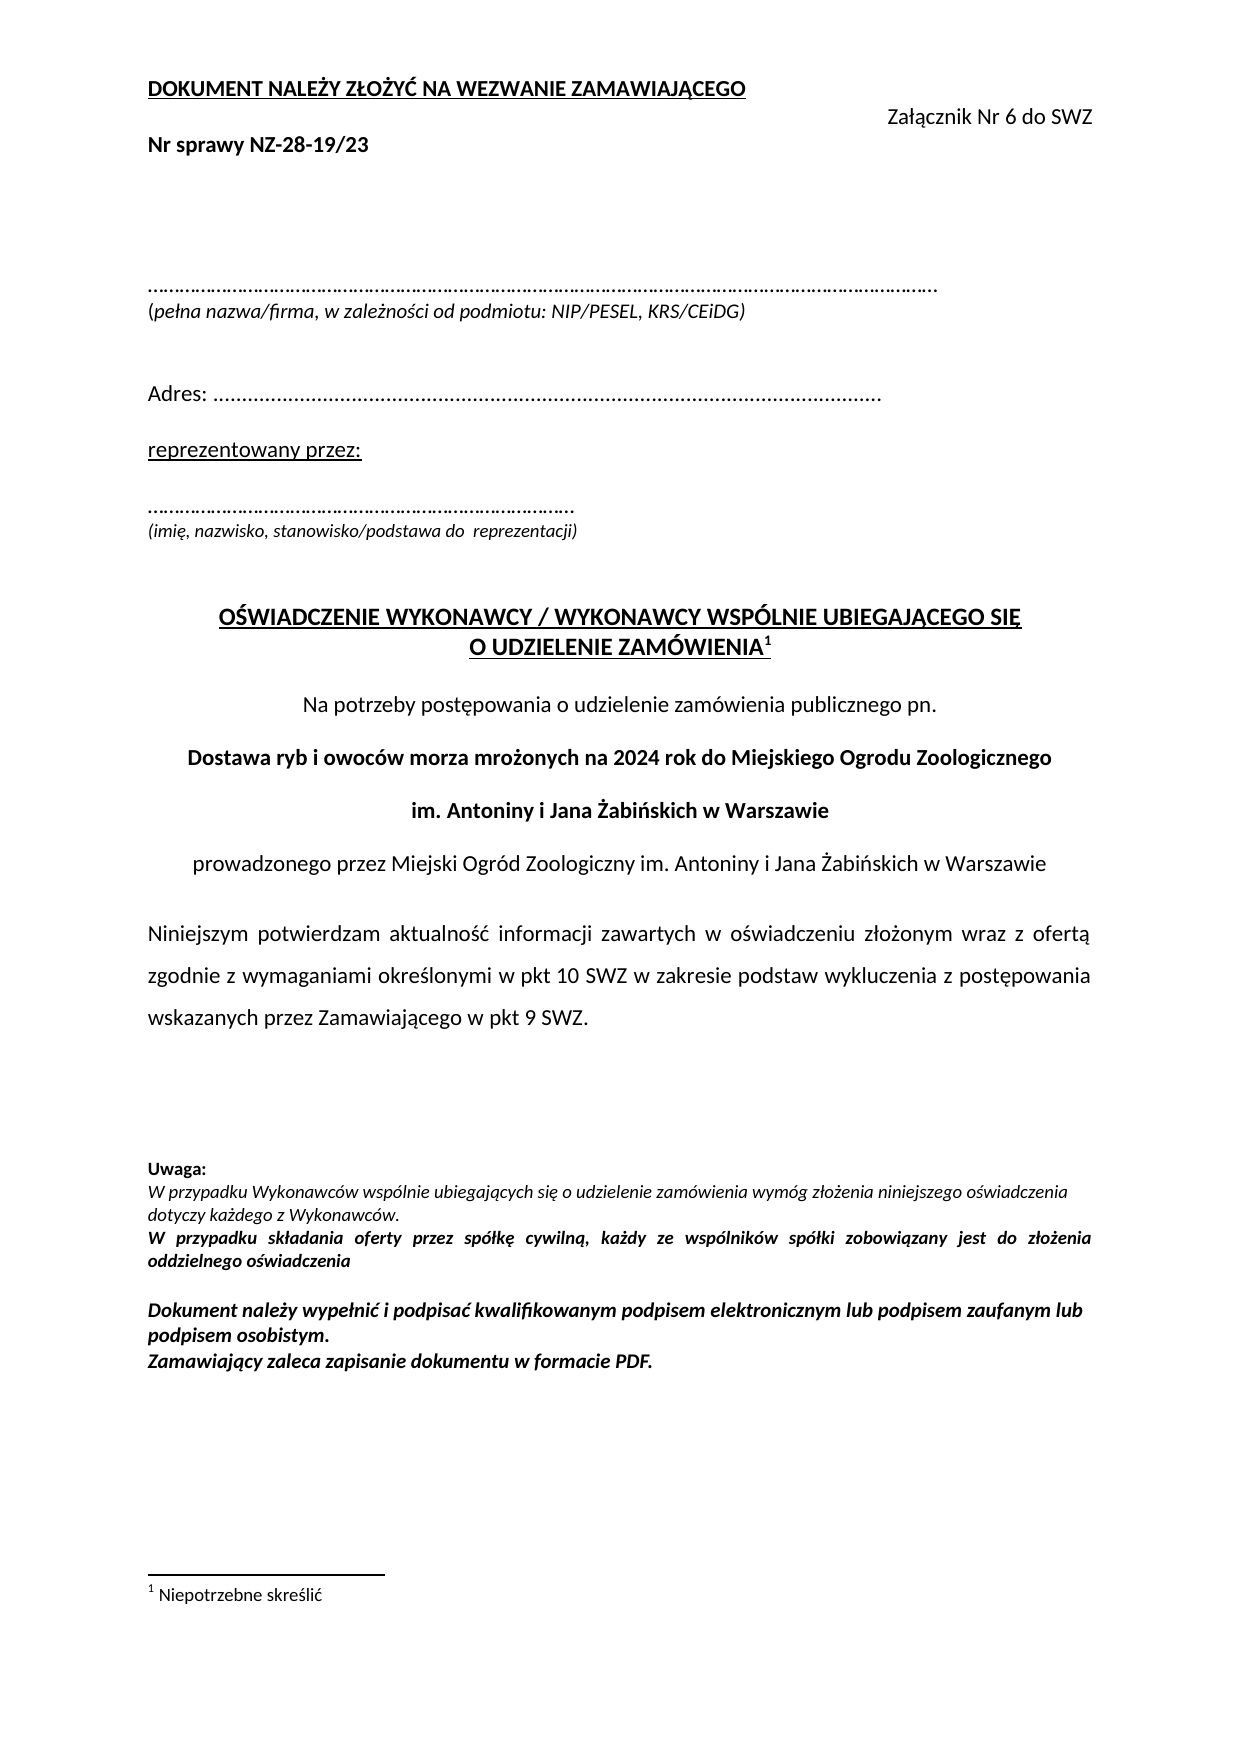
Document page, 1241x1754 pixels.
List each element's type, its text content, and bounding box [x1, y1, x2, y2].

text reprezentowany przez: [148, 435, 1093, 463]
text …………………………………………………………………………………………………………………………………… [148, 270, 1004, 298]
text W przypadku Wykonawców wspólnie ubiegających się o udzielenie zamówienia wymóg złożenia niniejszego oświadczenia dotyczy każdego z Wykonawców. [148, 1180, 1093, 1226]
text Na potrzeby postępowania o udzielenie zamówienia publicznego pn. [148, 690, 1093, 718]
text (pełna nazwa/firma, w zależności od podmiotu: NIP/PESEL, KRS/CEiDG) [148, 298, 1093, 323]
text Uwaga: [148, 1157, 1091, 1180]
text Zamawiający zaleca zapisanie dokumentu w formacie PDF. [148, 1348, 1093, 1373]
text Dokument należy wypełnić i podpisać kwalifikowanym podpisem elektronicznym lub podpisem zaufanym lub podpisem osobistym. [148, 1297, 1093, 1348]
text Adres: .................................................................................................................... [148, 379, 1093, 407]
text OŚWIADCZENIE WYKONAWCY / WYKONAWCY WSPÓLNIE UBIEGAJĄCEGO SIĘ O UDZIELENIE ZAMÓWIENIA [148, 601, 1093, 662]
text (imię, nazwisko, stanowisko/podstawa do reprezentacji) [148, 519, 723, 542]
text Niniejszym potwierdzam aktualność informacji zawartych w oświadczeniu złożonym wraz z ofertą zgodnie z wymaganiami określonymi w pkt 10 SWZ w zakresie podstaw wykluczenia z postępowania wskazanych przez Zamawiającego w pkt 9 SWZ. [148, 919, 1091, 1031]
text W przypadku składania oferty przez spółkę cywilną, każdy ze wspólników spółki zobowiązany jest do złożenia oddzielnego oświadczenia [148, 1226, 1093, 1272]
text im. Antoniny i Jana Żabińskich w Warszawie [148, 796, 1093, 824]
text ……………………………………………………………………… [148, 491, 797, 519]
text prowadzonego przez Miejski Ogród Zoologiczny im. Antoniny i Jana Żabińskich w Warszawie [148, 849, 1093, 877]
text Dostawa ryb i owoców morza mrożonych na 2024 rok do Miejskiego Ogrodu Zoologicznego [148, 743, 1093, 771]
